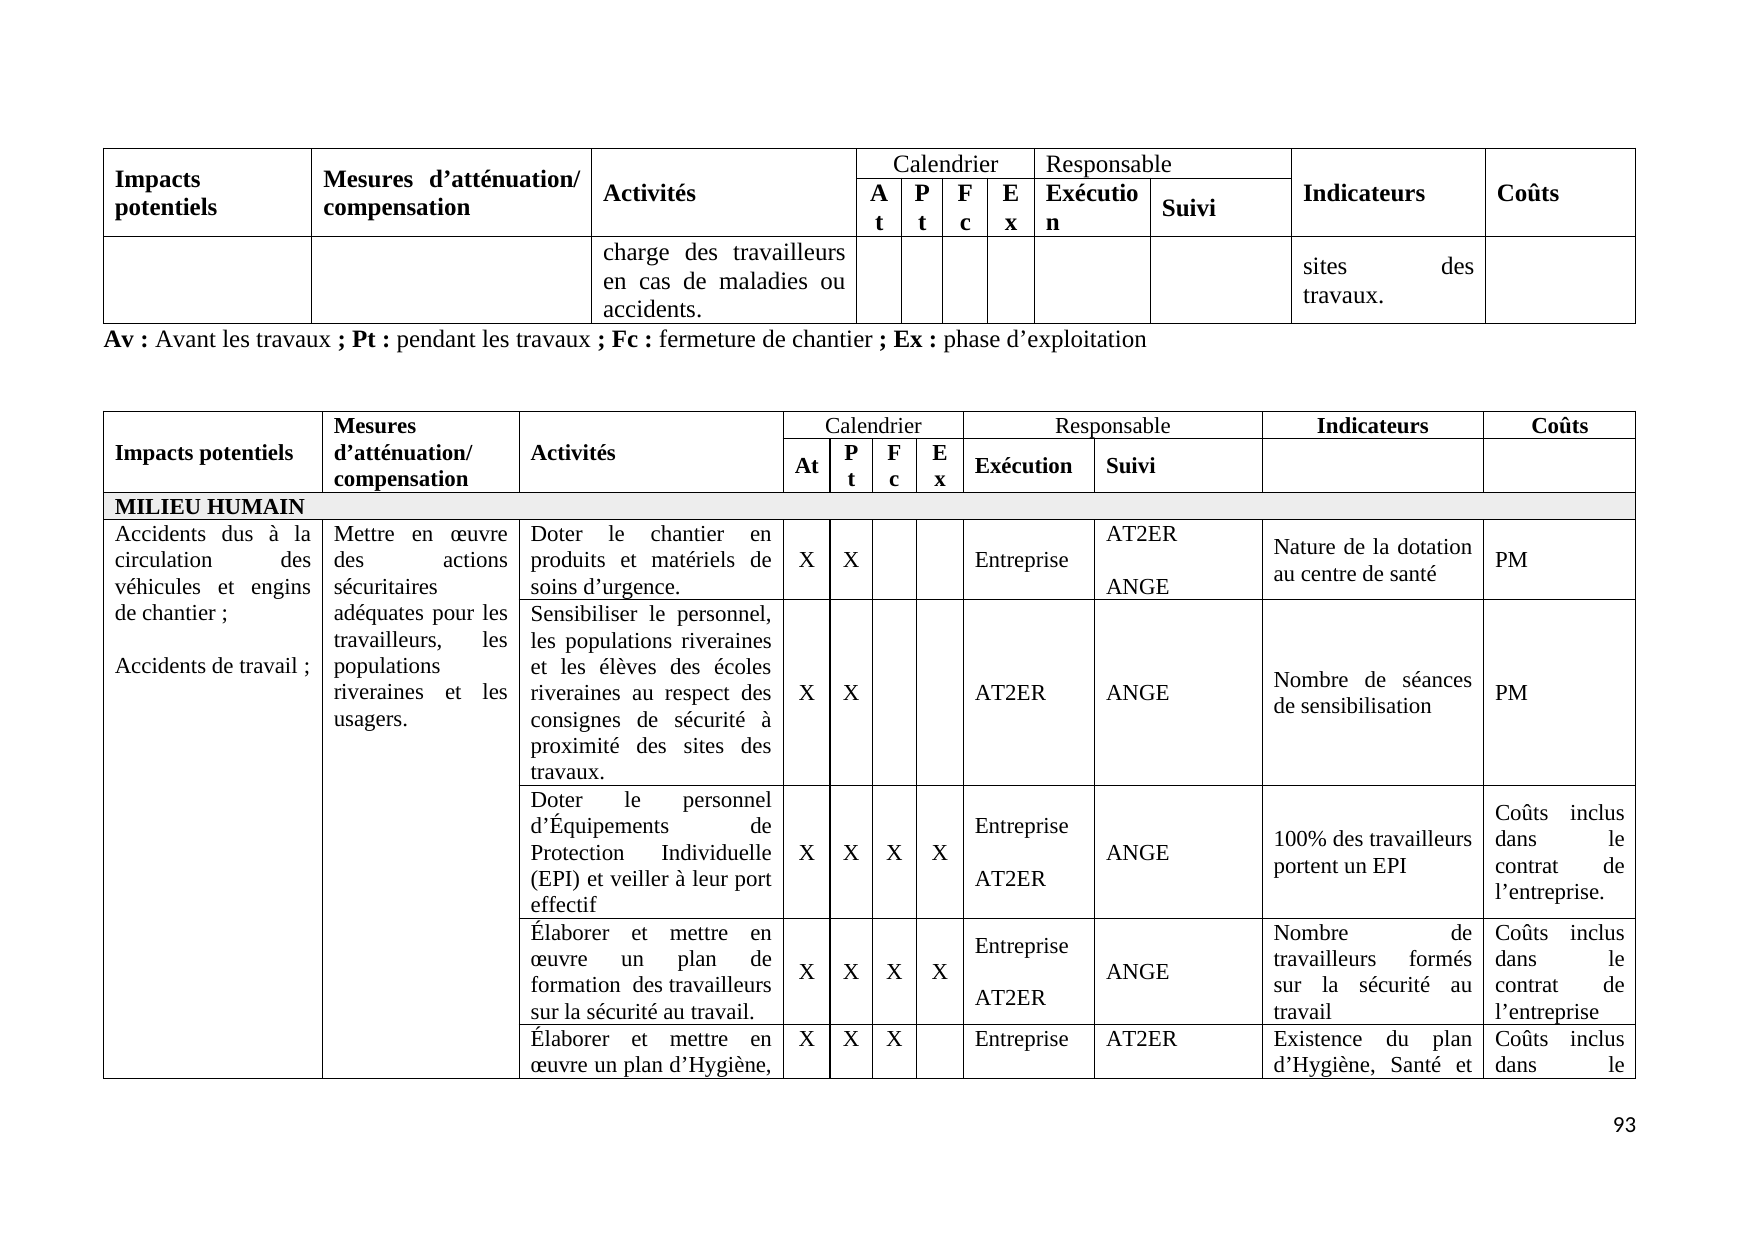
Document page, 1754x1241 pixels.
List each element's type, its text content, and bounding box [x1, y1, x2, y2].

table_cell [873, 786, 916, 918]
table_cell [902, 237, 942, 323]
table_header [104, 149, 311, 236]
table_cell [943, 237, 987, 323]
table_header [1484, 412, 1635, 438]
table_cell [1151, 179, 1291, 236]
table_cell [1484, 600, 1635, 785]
text Av : Avant les travaux ; Pt : pendant les travaux ; Fc : fermeture de chantier ; Ex : phase d’exploitation [103, 324, 1636, 353]
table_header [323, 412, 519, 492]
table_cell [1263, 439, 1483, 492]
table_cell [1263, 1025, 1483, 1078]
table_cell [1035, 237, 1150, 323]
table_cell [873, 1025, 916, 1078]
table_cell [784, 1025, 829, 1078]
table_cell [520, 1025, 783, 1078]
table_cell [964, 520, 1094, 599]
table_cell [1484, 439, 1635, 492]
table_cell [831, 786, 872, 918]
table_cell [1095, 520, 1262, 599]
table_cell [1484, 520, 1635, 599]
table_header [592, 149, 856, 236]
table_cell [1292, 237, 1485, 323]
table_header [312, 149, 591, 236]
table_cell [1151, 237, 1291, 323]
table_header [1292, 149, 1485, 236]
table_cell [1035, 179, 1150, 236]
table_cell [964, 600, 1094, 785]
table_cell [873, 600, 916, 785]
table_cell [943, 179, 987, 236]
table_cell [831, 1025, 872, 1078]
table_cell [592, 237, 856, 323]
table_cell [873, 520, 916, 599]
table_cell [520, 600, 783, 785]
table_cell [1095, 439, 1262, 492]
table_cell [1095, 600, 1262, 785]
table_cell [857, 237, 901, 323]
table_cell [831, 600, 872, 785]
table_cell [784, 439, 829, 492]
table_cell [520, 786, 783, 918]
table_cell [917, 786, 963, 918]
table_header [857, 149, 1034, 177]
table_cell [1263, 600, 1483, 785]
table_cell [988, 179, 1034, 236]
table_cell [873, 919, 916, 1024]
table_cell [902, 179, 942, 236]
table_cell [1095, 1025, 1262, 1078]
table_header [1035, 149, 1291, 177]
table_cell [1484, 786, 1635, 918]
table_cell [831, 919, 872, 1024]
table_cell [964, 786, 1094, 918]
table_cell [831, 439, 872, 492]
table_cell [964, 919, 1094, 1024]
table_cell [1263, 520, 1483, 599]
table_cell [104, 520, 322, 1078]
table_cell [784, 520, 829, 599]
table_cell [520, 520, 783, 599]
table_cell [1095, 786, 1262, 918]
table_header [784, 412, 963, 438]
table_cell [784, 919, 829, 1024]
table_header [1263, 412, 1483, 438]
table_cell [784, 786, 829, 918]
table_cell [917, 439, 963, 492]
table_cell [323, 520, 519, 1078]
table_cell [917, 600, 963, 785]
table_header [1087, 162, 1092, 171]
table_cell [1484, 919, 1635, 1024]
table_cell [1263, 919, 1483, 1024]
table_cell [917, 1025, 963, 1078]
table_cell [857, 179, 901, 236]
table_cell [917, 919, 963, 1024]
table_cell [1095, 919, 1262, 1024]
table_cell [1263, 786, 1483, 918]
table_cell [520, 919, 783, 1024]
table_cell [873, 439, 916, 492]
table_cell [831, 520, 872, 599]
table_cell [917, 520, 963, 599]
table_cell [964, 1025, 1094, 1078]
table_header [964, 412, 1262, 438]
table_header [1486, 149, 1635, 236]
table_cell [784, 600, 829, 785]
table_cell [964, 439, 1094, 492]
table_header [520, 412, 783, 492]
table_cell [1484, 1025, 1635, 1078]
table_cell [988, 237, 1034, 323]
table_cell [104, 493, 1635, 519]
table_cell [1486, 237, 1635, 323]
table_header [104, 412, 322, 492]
